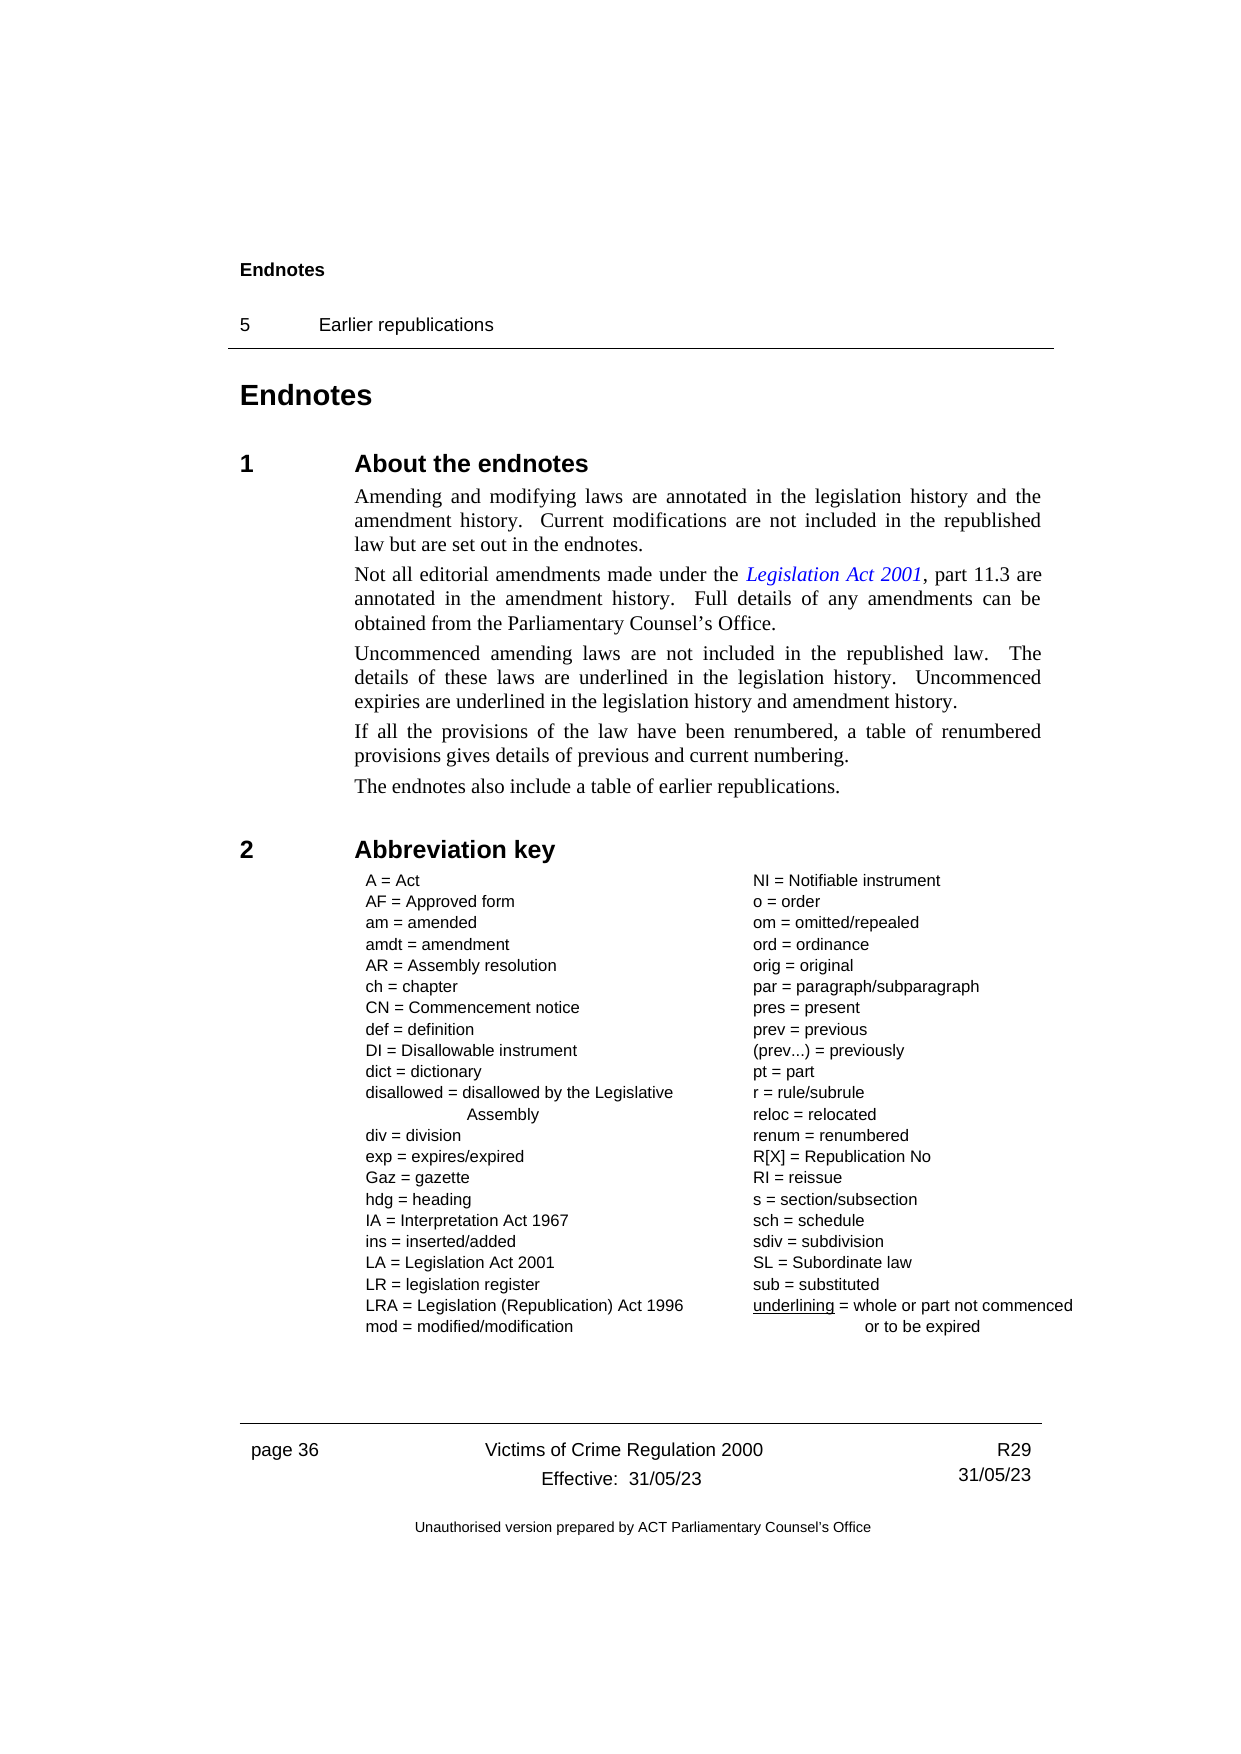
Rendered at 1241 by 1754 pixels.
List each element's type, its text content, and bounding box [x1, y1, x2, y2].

table_cell hdg = heading [354, 1188, 742, 1209]
text 1 About the endnotes [239, 449, 1042, 478]
table_cell IA = Interpretation Act 1967 [354, 1209, 742, 1230]
table_cell LRA = Legislation (Republication) Act 1996 [354, 1294, 742, 1315]
table_cell sub = substituted [742, 1273, 1122, 1294]
table_cell orig = original [742, 954, 1122, 975]
table_cell LR = legislation register [354, 1273, 742, 1294]
table_cell CN = Commencement notice [354, 996, 742, 1017]
table_cell AF = Approved form [354, 890, 742, 911]
table_cell def = definition [354, 1018, 742, 1039]
table_cell par = paragraph/subparagraph [742, 975, 1122, 996]
table_cell exp = expires/expired [354, 1145, 742, 1166]
table_cell div = division [354, 1124, 742, 1145]
table_cell prev = previous [742, 1018, 1122, 1039]
table_cell Gaz = gazette [354, 1166, 742, 1187]
text Endnotes [239, 378, 1042, 411]
table_cell LA = Legislation Act 2001 [354, 1251, 742, 1272]
table_header A = Act [354, 869, 742, 890]
table_cell ins = inserted/added [354, 1230, 742, 1251]
text If all the provisions of the law have been renumbered, a table of renumbered provisions gives details of previous and current numbering. [354, 719, 1042, 767]
table_cell dict = dictionary [354, 1060, 742, 1081]
table_cell sch = schedule [742, 1209, 1122, 1230]
table_cell r = rule/subrule [742, 1081, 1122, 1102]
table_cell RI = reissue [742, 1166, 1122, 1187]
table_cell DI = Disallowable instrument [354, 1039, 742, 1060]
table_cell am = amended [354, 911, 742, 932]
table_cell o = order [742, 890, 1122, 911]
table_cell renum = renumbered [742, 1124, 1122, 1145]
table_cell R[X] = Republication No [742, 1145, 1122, 1166]
table_cell om = omitted/repealed [742, 911, 1122, 932]
table_cell (prev...) = previously [742, 1039, 1122, 1060]
text Uncommenced amending laws are not included in the republished law. The details of these laws are underlined in the legislation history. Uncommenced expiries are underlined in the legislation history and amendment history. [354, 641, 1042, 713]
table_cell underlining = whole or part not commenced [742, 1294, 1122, 1315]
table_cell Assembly [354, 1103, 742, 1124]
text Amending and modifying laws are annotated in the legislation history and the amendment history. Current modifications are not included in the republished law but are set out in the endnotes. [354, 484, 1042, 556]
text The endnotes also include a table of earlier republications. [354, 773, 1042, 798]
table_cell mod = modified/modification [354, 1315, 742, 1336]
table_cell reloc = relocated [742, 1103, 1122, 1124]
table_cell amdt = amendment [354, 933, 742, 954]
table_cell ch = chapter [354, 975, 742, 996]
text Not all editorial amendments made under the Legislation Act 2001, part 11.3 are annotated in the amendment history. Full details of any amendments can be obtained from the Parliamentary Counsel’s Office. [354, 562, 1042, 634]
table_cell AR = Assembly resolution [354, 954, 742, 975]
table_cell disallowed = disallowed by the Legislative [354, 1081, 742, 1102]
table_cell pres = present [742, 996, 1122, 1017]
table_cell SL = Subordinate law [742, 1251, 1122, 1272]
table_cell ord = ordinance [742, 933, 1122, 954]
table_cell s = section/subsection [742, 1188, 1122, 1209]
table_cell or to be expired [742, 1315, 1122, 1336]
table_header NI = Notifiable instrument [742, 869, 1122, 890]
table_cell pt = part [742, 1060, 1122, 1081]
table_cell sdiv = subdivision [742, 1230, 1122, 1251]
text 2 Abbreviation key [239, 835, 1042, 864]
